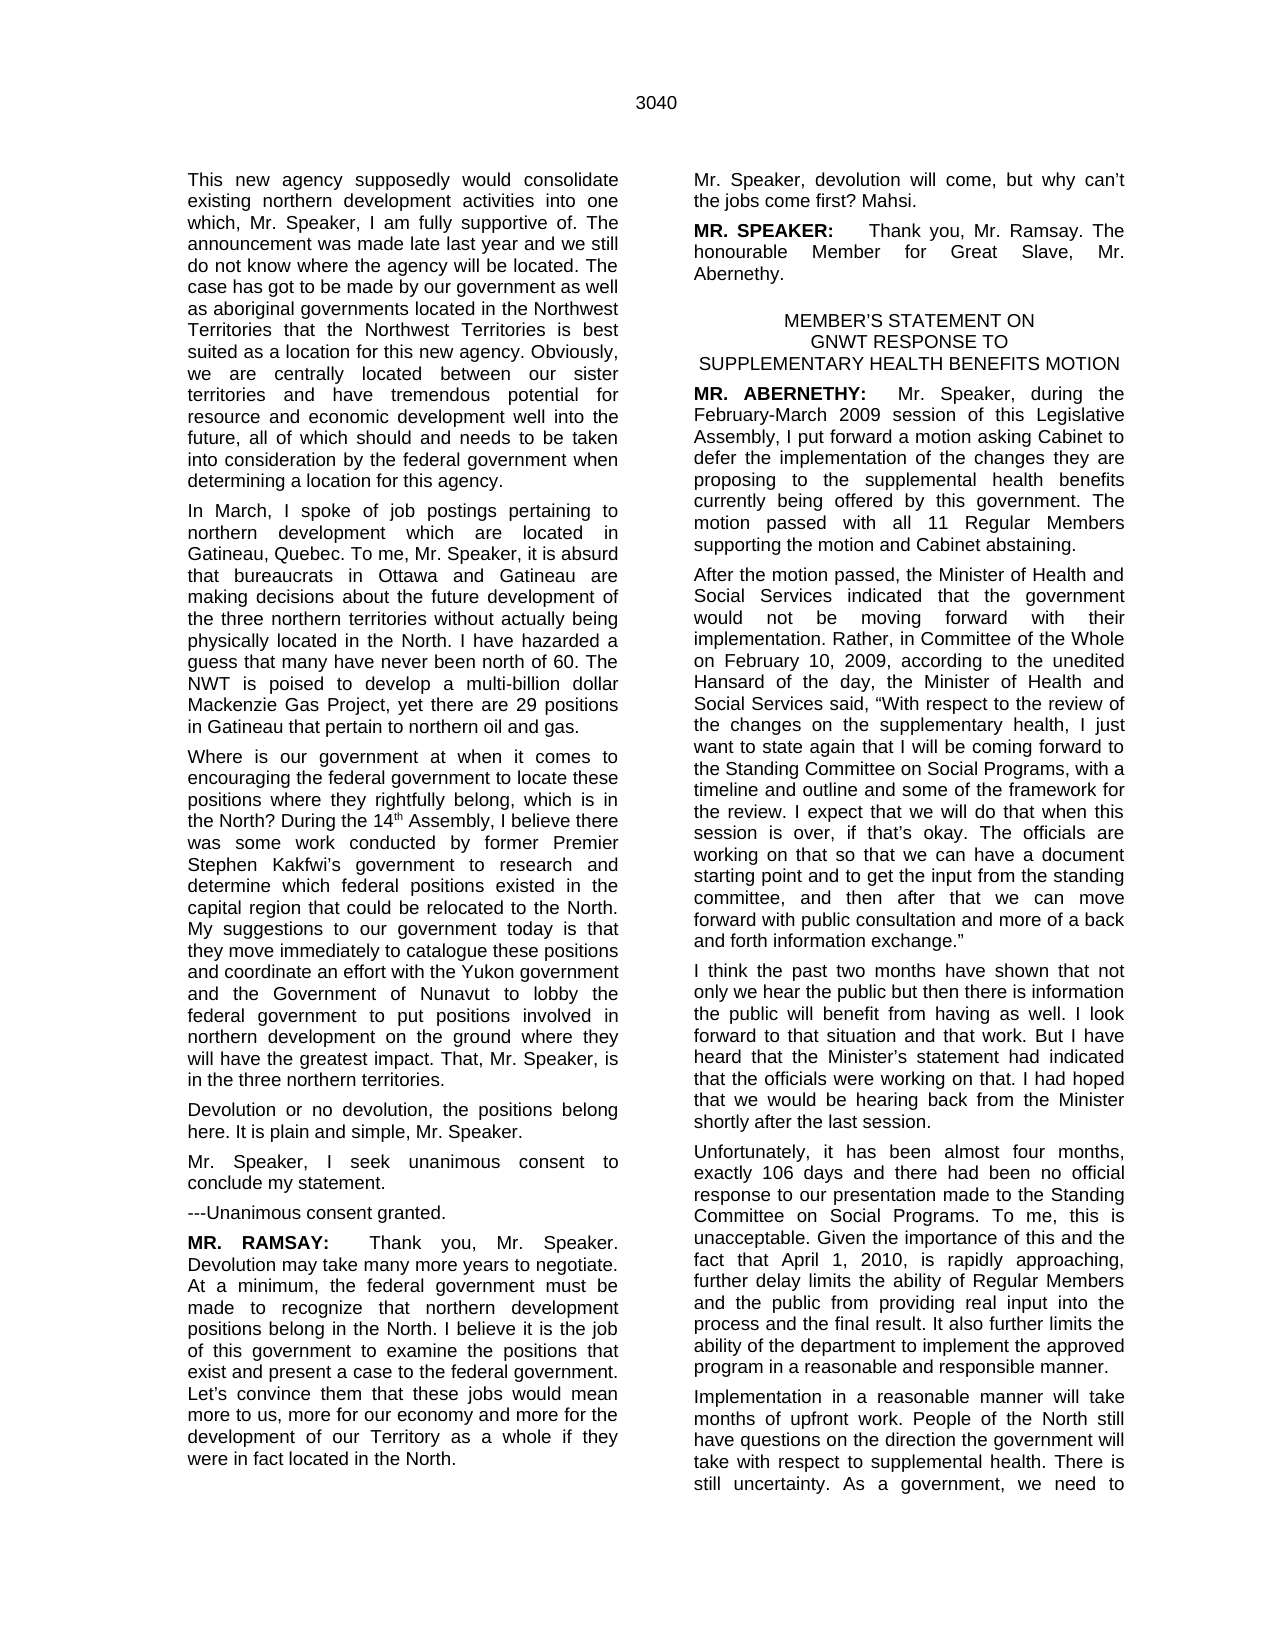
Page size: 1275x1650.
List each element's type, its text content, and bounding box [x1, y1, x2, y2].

text This new agency supposedly would consolidate existing northern development activities into one which, Mr. Speaker, I am fully supportive of. The announcement was made late last year and we still do not know where the agency will be located. The case has got to be made by our government as well as aboriginal governments located in the Northwest Territories that the Northwest Territories is best suited as a location for this new agency. Obviously, we are centrally located between our sister territories and have tremendous potential for resource and economic development well into the future, all of which should and needs to be taken into consideration by the federal government when determining a location for this agency. [187, 168, 619, 492]
text Where is our government at when it comes to encouraging the federal government to locate these positions where they rightfully belong, which is in the North? During the 14th Assembly, I believe there was some work conducted by former Premier Stephen Kakfwi’s government to research and determine which federal positions existed in the capital region that could be relocated to the North. My suggestions to our government today is that they move immediately to catalogue these positions and coordinate an effort with the Yukon government and the Government of Nunavut to lobby the federal government to put positions involved in northern development on the ground where they will have the greatest impact. That, Mr. Speaker, is in the three northern territories. [187, 746, 619, 1091]
text In March, I spoke of job postings pertaining to northern development which are located in Gatineau, Quebec. To me, Mr. Speaker, it is absurd that bureaucrats in Ottawa and Gatineau are making decisions about the future development of the three northern territories without actually being physically located in the North. I have hazarded a guess that many have never been north of 60. The NWT is poised to develop a multi-billion dollar Mackenzie Gas Project, yet there are 29 positions in Gatineau that pertain to northern oil and gas. [187, 500, 619, 737]
text After the motion passed, the Minister of Health and Social Services indicated that the government would not be moving forward with their implementation. Rather, in Committee of the Whole on February 10, 2009, according to the unedited Hansard of the day, the Minister of Health and Social Services said, “With respect to the review of the changes on the supplementary health, I just want to state again that I will be coming forward to the Standing Committee on Social Programs, with a timeline and outline and some of the framework for the review. I expect that we will do that when this session is over, if that’s okay. The officials are working on that so that we can have a document starting point and to get the input from the standing committee, and then after that we can move forward with public consultation and more of a back and forth information exchange.” [694, 563, 1125, 951]
text Unfortunately, it has been almost four months, exactly 106 days and there had been no official response to our presentation made to the Standing Committee on Social Programs. To me, this is unacceptable. Given the importance of this and the fact that April 1, 2010, is rapidly approaching, further delay limits the ability of Regular Members and the public from providing real input into the process and the final result. It also further limits the ability of the department to implement the approved program in a reasonable and responsible manner. [694, 1141, 1125, 1378]
text Devolution or no devolution, the positions belong here. It is plain and simple, Mr. Speaker. [187, 1099, 619, 1142]
text Mr. Speaker, I seek unanimous consent to conclude my statement. [187, 1150, 619, 1193]
text MR. RAMSAY: Thank you, Mr. Speaker. Devolution may take many more years to negotiate. At a minimum, the federal government must be made to recognize that northern development positions belong in the North. I believe it is the job of this government to examine the positions that exist and present a case to the federal government. Let’s convince them that these jobs would mean more to us, more for our economy and more for the development of our Territory as a whole if they were in fact located in the North. [187, 1232, 619, 1469]
text ---Unanimous consent granted. [187, 1202, 619, 1223]
subtitle MEMBER’S STATEMENT ON GNWT RESPONSE TO SUPPLEMENTARY HEALTH BENEFITS MOTION [694, 309, 1125, 374]
text MR. SPEAKER: Thank you, Mr. Ramsay. The honourable Member for Great Slave, Mr. Abernethy. [694, 220, 1125, 284]
text I think the past two months have shown that not only we hear the public but then there is information the public will benefit from having as well. I look forward to that situation and that work. But I have heard that the Minister’s statement had indicated that the officials were working on that. I had hoped that we would be hearing back from the Minister shortly after the last session. [694, 960, 1125, 1132]
text MR. ABERNETHY: Mr. Speaker, during the February-March 2009 session of this Legislative Assembly, I put forward a motion asking Cabinet to defer the implementation of the changes they are proposing to the supplemental health benefits currently being offered by this government. The motion passed with all 11 Regular Members supporting the motion and Cabinet abstaining. [694, 382, 1125, 555]
text Mr. Speaker, devolution will come, but why can’t the jobs come first? Mahsi. [694, 168, 1125, 211]
